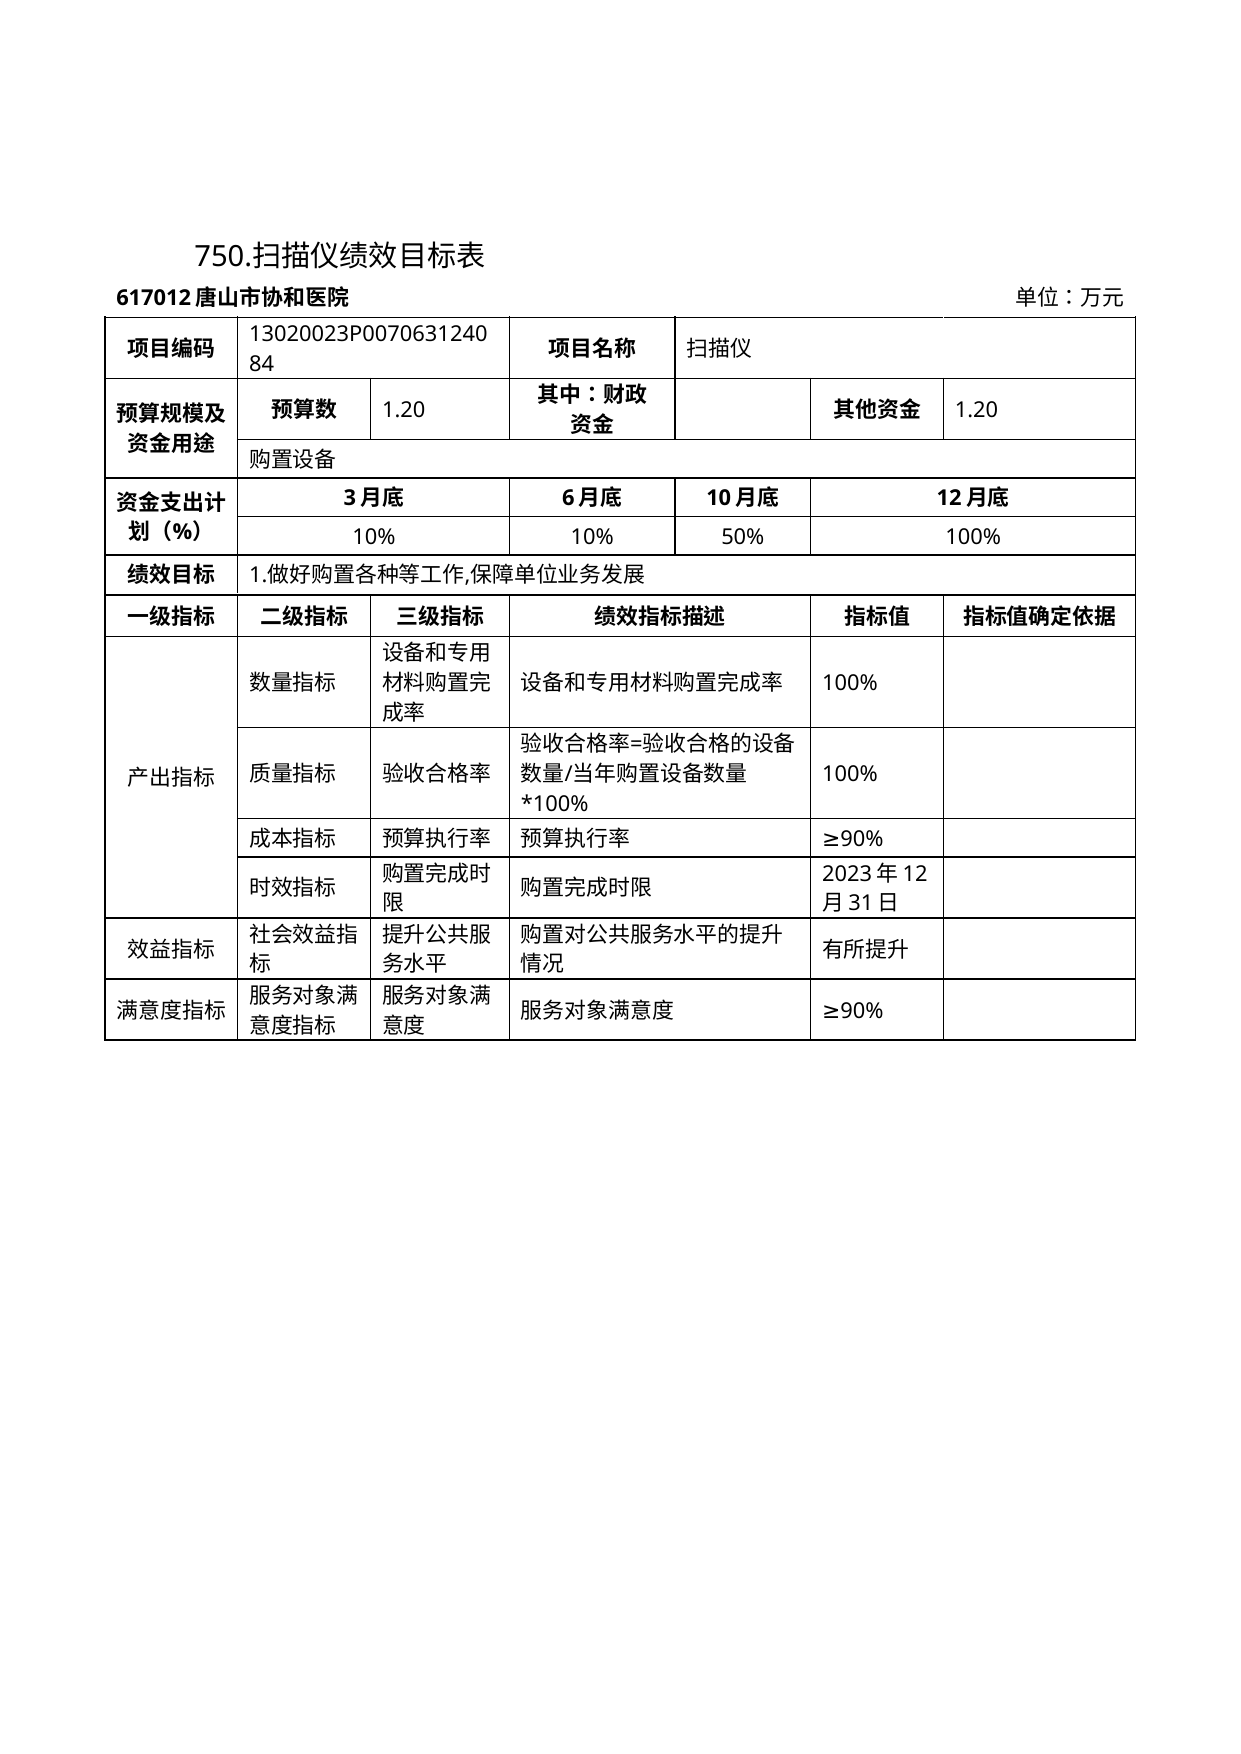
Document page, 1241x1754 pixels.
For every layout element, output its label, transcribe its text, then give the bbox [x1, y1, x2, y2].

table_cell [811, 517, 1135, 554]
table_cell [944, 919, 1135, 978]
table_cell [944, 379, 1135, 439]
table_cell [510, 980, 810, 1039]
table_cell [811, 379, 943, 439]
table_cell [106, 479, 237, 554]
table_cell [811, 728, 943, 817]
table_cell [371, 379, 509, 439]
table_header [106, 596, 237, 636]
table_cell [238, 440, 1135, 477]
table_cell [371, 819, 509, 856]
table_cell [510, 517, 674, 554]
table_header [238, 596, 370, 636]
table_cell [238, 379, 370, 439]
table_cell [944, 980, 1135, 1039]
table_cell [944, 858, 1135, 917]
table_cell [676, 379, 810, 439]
text 750.扫描仪绩效目标表 [136, 235, 1104, 275]
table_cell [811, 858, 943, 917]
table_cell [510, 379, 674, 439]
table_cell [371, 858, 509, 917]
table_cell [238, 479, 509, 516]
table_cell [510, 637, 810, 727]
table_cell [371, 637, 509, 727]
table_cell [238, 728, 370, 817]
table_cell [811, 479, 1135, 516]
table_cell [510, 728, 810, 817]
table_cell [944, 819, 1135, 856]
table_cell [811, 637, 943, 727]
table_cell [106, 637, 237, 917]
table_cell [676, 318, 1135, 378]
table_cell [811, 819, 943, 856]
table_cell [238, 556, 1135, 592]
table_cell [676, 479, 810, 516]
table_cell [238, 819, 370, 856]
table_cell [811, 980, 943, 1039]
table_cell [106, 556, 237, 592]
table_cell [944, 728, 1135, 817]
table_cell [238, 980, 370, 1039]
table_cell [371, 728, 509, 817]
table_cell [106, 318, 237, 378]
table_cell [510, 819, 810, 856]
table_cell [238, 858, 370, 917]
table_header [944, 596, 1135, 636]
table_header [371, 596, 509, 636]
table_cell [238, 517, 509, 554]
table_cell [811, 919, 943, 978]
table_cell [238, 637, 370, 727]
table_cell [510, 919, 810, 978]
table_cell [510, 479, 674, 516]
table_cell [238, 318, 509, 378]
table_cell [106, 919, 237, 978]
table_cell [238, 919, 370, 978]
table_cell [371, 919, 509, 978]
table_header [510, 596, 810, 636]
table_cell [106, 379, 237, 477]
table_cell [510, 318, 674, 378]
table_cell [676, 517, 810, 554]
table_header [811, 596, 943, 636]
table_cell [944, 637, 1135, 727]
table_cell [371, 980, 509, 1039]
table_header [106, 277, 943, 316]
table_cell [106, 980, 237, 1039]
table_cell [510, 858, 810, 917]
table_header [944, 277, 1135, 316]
